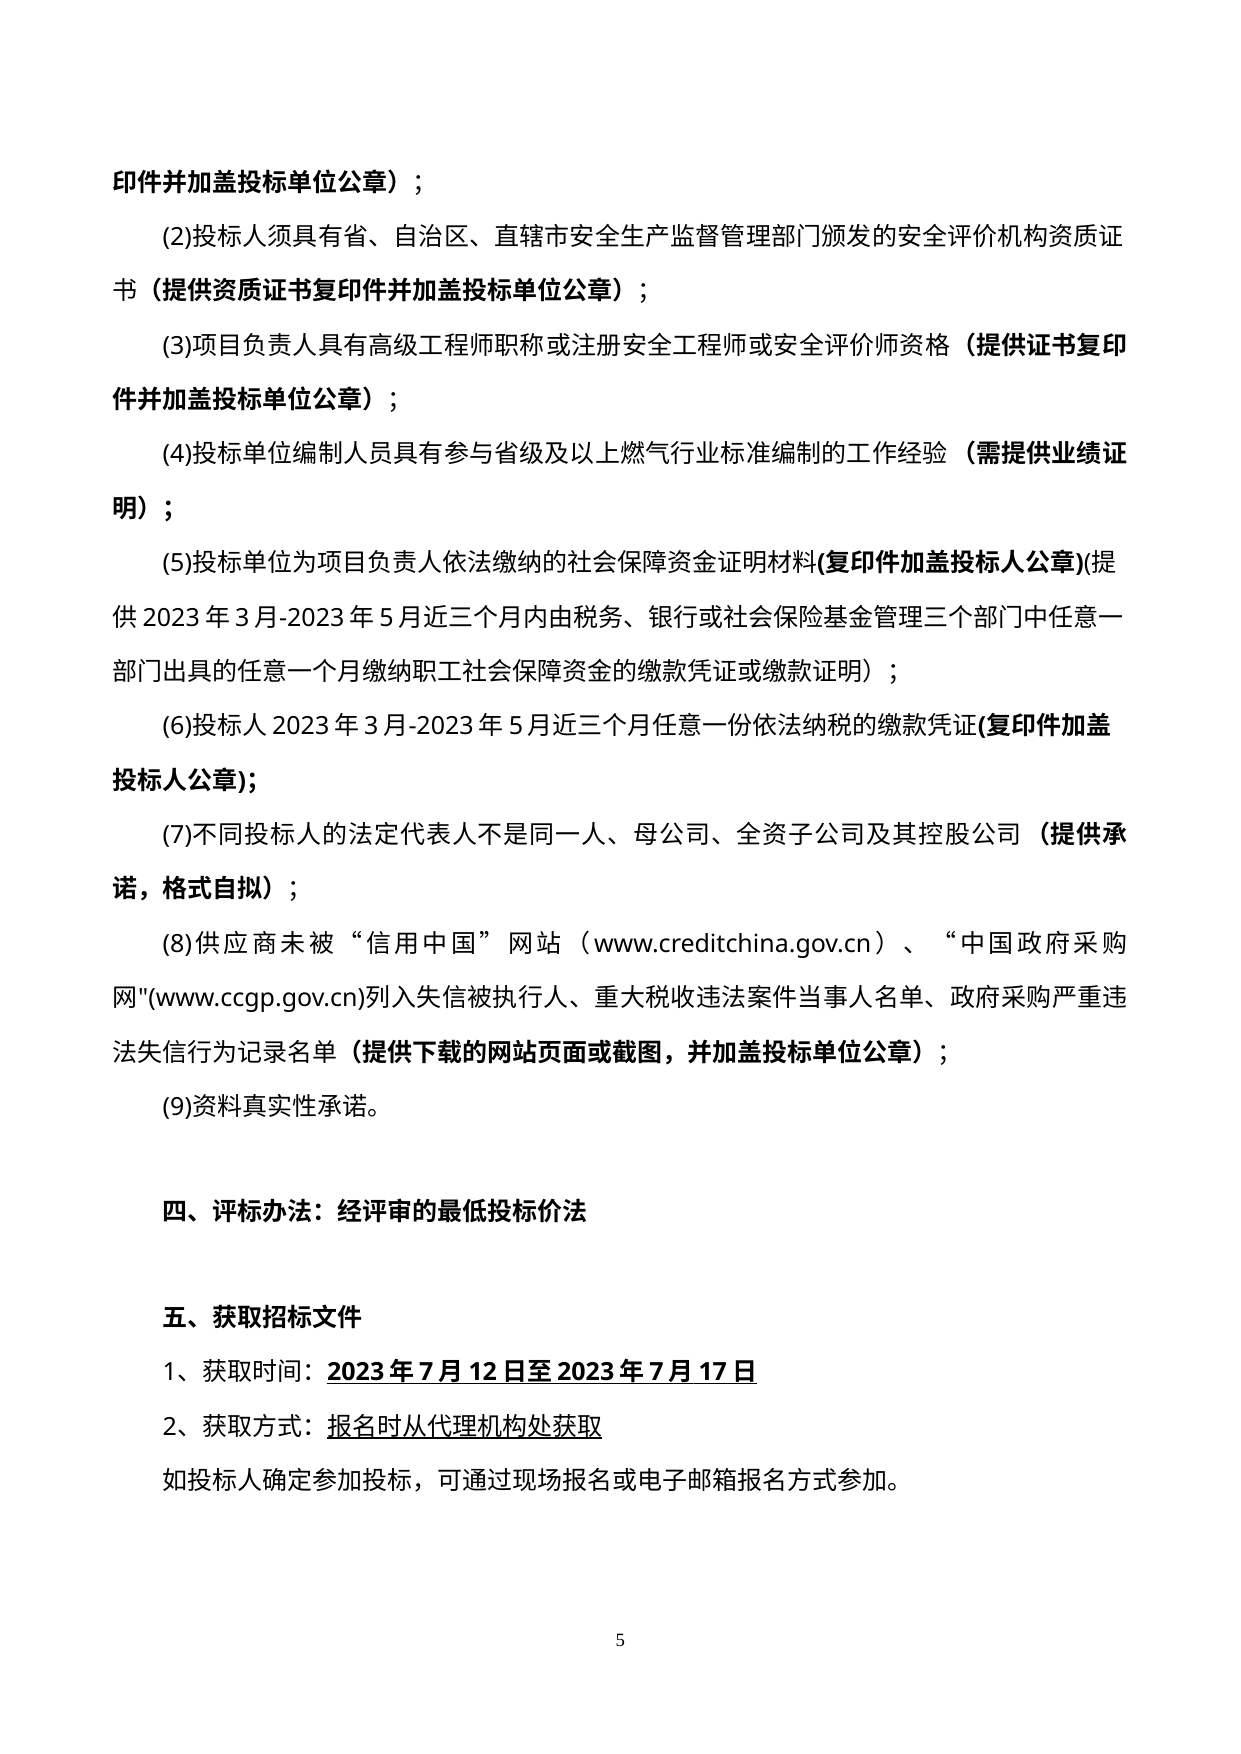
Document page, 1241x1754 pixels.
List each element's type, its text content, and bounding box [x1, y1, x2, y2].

text 1、获取时间：2023年7月12日至2023年7月17日 [112, 1352, 1128, 1388]
text (8)供应商未被“信用中国”网站（www.creditchina.gov.cn）、“中国政府采购网"(www.ccgp.gov.cn)列入失信被执行人、重大税收违法案件当事人名单、政府采购严重违法失信行为记录名单（提供下载的网站页面或截图，并加盖投标单位公章）； [112, 923, 1128, 1068]
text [112, 162, 1128, 198]
text (6)投标人2023年3月-2023年5月近三个月任意一份依法纳税的缴款凭证(复印件加盖投标人公章)； [112, 706, 1128, 796]
text 2、获取方式：报名时从代理机构处获取 [112, 1406, 1128, 1442]
text (9)资料真实性承诺。 [112, 1086, 1128, 1123]
text 如投标人确定参加投标，可通过现场报名或电子邮箱报名方式参加。 [112, 1460, 1128, 1497]
text (3)项目负责人具有高级工程师职称或注册安全工程师或安全评价师资格（提供证书复印件并加盖投标单位公章）； [112, 325, 1128, 416]
text 五、获取招标文件 [112, 1297, 1128, 1333]
text (7)不同投标人的法定代表人不是同一人、母公司、全资子公司及其控股公司（提供承诺，格式自拟）； [112, 814, 1128, 905]
text 四、评标办法：经评审的最低投标价法 [112, 1192, 1128, 1228]
text (2)投标人须具有省、自治区、直辖市安全生产监督管理部门颁发的安全评价机构资质证书（提供资质证书复印件并加盖投标单位公章）； [112, 216, 1128, 307]
text (5)投标单位为项目负责人依法缴纳的社会保障资金证明材料(复印件加盖投标人公章)(提供2023年3月-2023年5月近三个月内由税务、银行或社会保险基金管理三个部门中任意一部门出具的任意一个月缴纳职工社会保障资金的缴款凭证或缴款证明）； [112, 543, 1128, 688]
text (4)投标单位编制人员具有参与省级及以上燃气行业标准编制的工作经验（需提供业绩证明）； [112, 434, 1128, 524]
